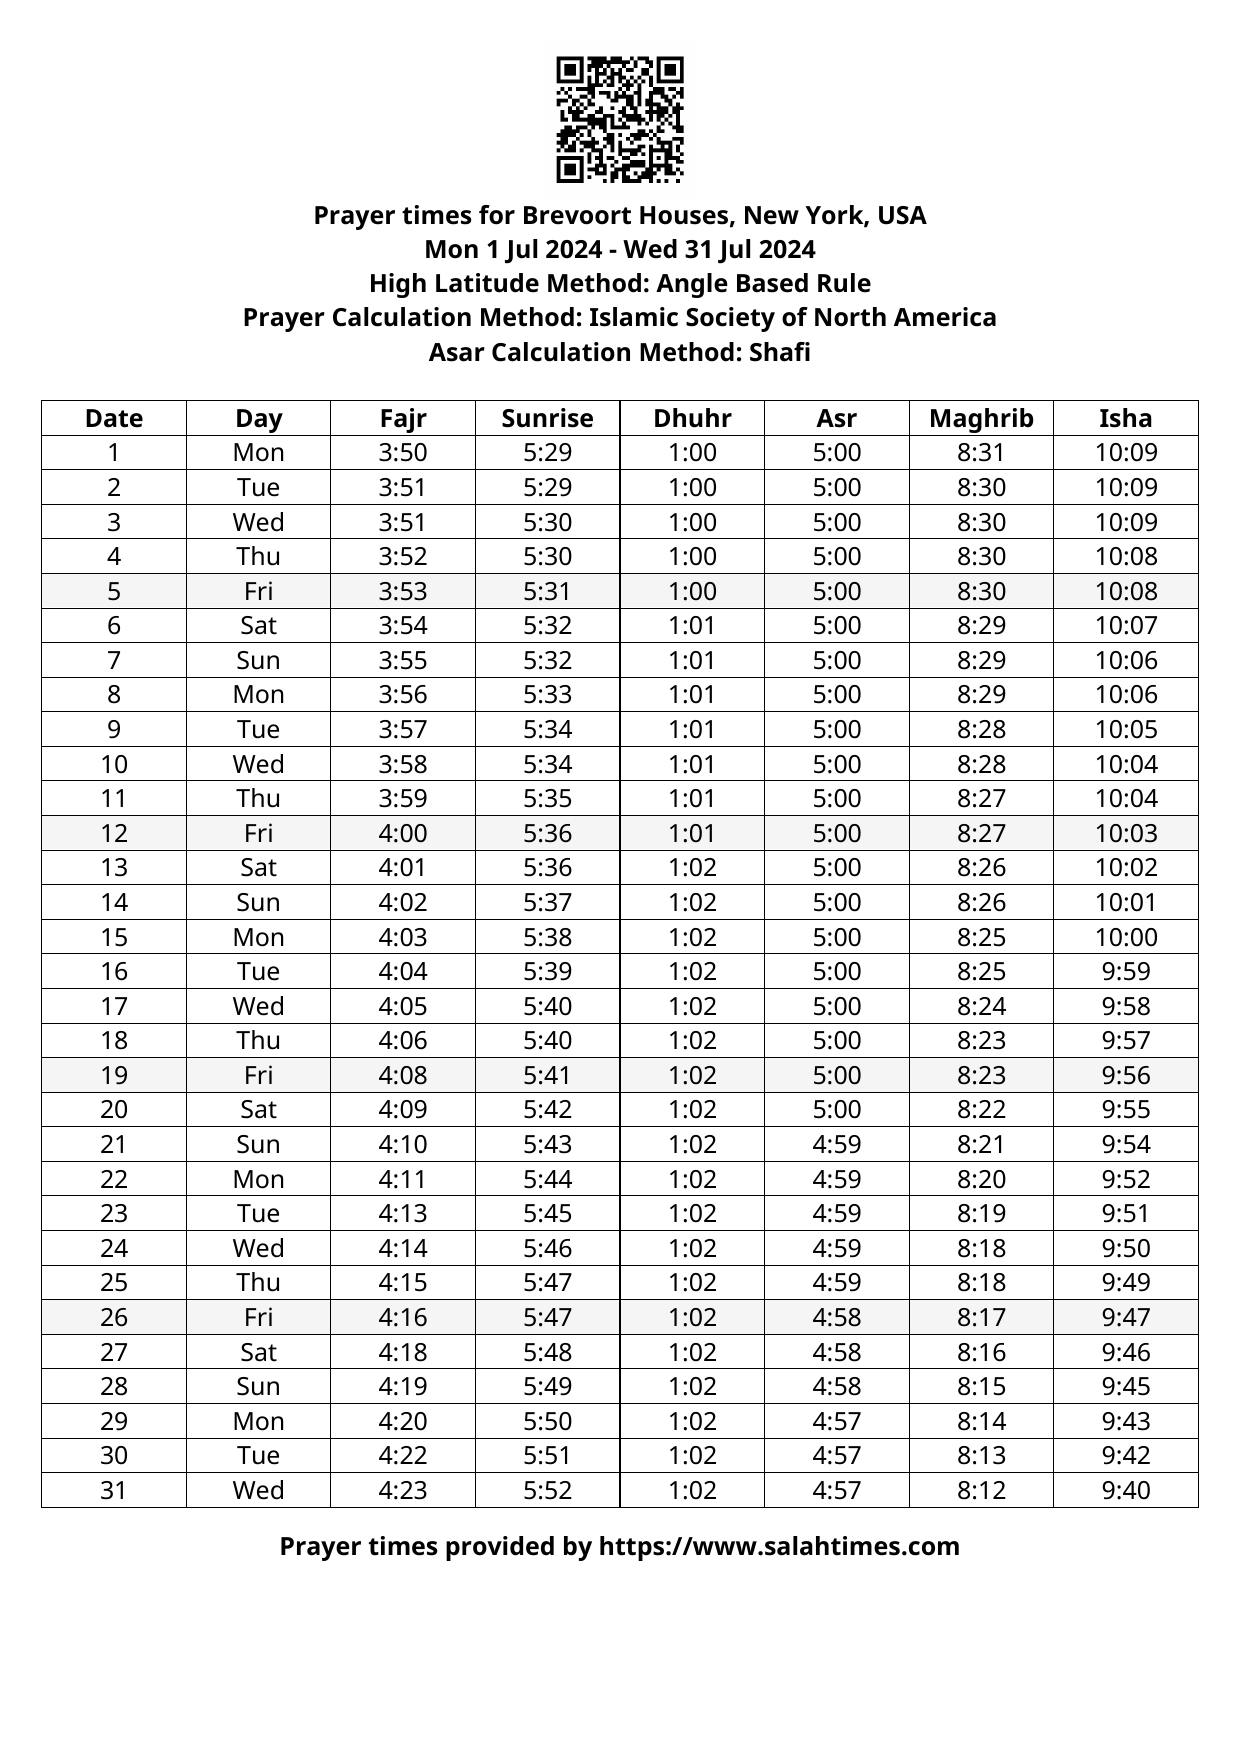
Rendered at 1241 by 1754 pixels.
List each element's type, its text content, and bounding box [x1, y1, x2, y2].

table_cell 5:00 [765, 505, 909, 538]
table_cell 9:43 [1054, 1404, 1198, 1437]
table_cell 5:52 [476, 1473, 619, 1507]
table_cell 5:45 [476, 1196, 619, 1230]
table_cell 8:25 [910, 954, 1053, 988]
table_cell 1:00 [621, 470, 764, 504]
table_cell Tue [187, 1439, 330, 1472]
table_cell 10:09 [1054, 436, 1198, 469]
table_cell 4:02 [331, 885, 475, 919]
table_cell 4:08 [331, 1058, 475, 1092]
table_cell 5:33 [476, 678, 619, 711]
table_cell 5:47 [476, 1300, 619, 1334]
table_header Maghrib [910, 401, 1053, 434]
table_cell 4:11 [331, 1162, 475, 1195]
table_cell 23 [42, 1196, 186, 1230]
table_cell 5:00 [765, 954, 909, 988]
table_cell 9:51 [1054, 1196, 1198, 1230]
table_cell 1 [42, 436, 186, 469]
table_cell 8:31 [910, 436, 1053, 469]
table_cell 1:00 [621, 574, 764, 607]
table_cell 5:00 [765, 851, 909, 884]
table_cell 5:32 [476, 609, 619, 642]
table_cell Sat [187, 609, 330, 642]
table_cell 1:02 [621, 954, 764, 988]
table_cell 29 [42, 1404, 186, 1437]
table_cell 5:50 [476, 1404, 619, 1437]
table_cell 4:59 [765, 1266, 909, 1299]
table_cell 10:09 [1054, 470, 1198, 504]
table_cell 5:39 [476, 954, 619, 988]
table_cell 4:22 [331, 1439, 475, 1472]
table_cell 4:19 [331, 1369, 475, 1403]
table_cell 9:47 [1054, 1300, 1198, 1334]
table_cell 1:01 [621, 816, 764, 849]
table_cell 10:01 [1054, 885, 1198, 919]
table_cell 8:20 [910, 1162, 1053, 1195]
table_cell 17 [42, 989, 186, 1022]
table_cell Wed [187, 505, 330, 538]
table_cell 1:01 [621, 609, 764, 642]
table_cell 10:06 [1054, 643, 1198, 677]
table_cell 5:00 [765, 539, 909, 573]
table_cell 8:21 [910, 1127, 1053, 1161]
table_cell 5:31 [476, 574, 619, 607]
table_cell 1:02 [621, 885, 764, 919]
table_cell 4:59 [765, 1196, 909, 1230]
table_cell 9:46 [1054, 1335, 1198, 1368]
table_header Dhuhr [621, 401, 764, 434]
table_cell 5:00 [765, 747, 909, 780]
table_cell 22 [42, 1162, 186, 1195]
table_cell 10:05 [1054, 712, 1198, 746]
table_cell 5:41 [476, 1058, 619, 1092]
table_cell 5:29 [476, 470, 619, 504]
table_cell 18 [42, 1024, 186, 1057]
table_cell 5:34 [476, 747, 619, 780]
table_cell 4:57 [765, 1439, 909, 1472]
table_cell 8:22 [910, 1093, 1053, 1126]
table_cell 9:55 [1054, 1093, 1198, 1126]
table_cell 3:57 [331, 712, 475, 746]
table_cell 1:01 [621, 643, 764, 677]
table_cell 4:16 [331, 1300, 475, 1334]
table_cell 5:29 [476, 436, 619, 469]
table_cell 8:27 [910, 781, 1053, 815]
table_cell 1:02 [621, 1335, 764, 1368]
table_cell 24 [42, 1231, 186, 1264]
table_cell 9:59 [1054, 954, 1198, 988]
table_cell 5:00 [765, 920, 909, 953]
table_cell 3:58 [331, 747, 475, 780]
table_cell 5:00 [765, 989, 909, 1022]
table_cell Sat [187, 1093, 330, 1126]
table_header Isha [1054, 401, 1198, 434]
table_cell 1:00 [621, 539, 764, 573]
table_cell Sun [187, 885, 330, 919]
table_cell 5:36 [476, 851, 619, 884]
table_cell 3:50 [331, 436, 475, 469]
table_cell 8:13 [910, 1439, 1053, 1472]
table_cell 10:08 [1054, 539, 1198, 573]
table_cell 10:04 [1054, 747, 1198, 780]
table_cell 1:02 [621, 1473, 764, 1507]
table_cell Thu [187, 781, 330, 815]
table_cell 9:58 [1054, 989, 1198, 1022]
table_cell 3:56 [331, 678, 475, 711]
table_cell Sun [187, 643, 330, 677]
table_cell 10:02 [1054, 851, 1198, 884]
table_cell 1:01 [621, 712, 764, 746]
table_header Asr [765, 401, 909, 434]
text Mon 1 Jul 2024 - Wed 31 Jul 2024 [42, 232, 1198, 266]
table_cell 4:23 [331, 1473, 475, 1507]
table_cell 5:49 [476, 1369, 619, 1403]
table_cell Fri [187, 1058, 330, 1092]
table_cell 4:14 [331, 1231, 475, 1264]
table_cell 3:59 [331, 781, 475, 815]
table_cell 14 [42, 885, 186, 919]
table_cell 9 [42, 712, 186, 746]
table_cell Mon [187, 920, 330, 953]
table_cell 10:08 [1054, 574, 1198, 607]
table_cell 8:29 [910, 643, 1053, 677]
table_cell 5 [42, 574, 186, 607]
table_cell 4:06 [331, 1024, 475, 1057]
table_cell 5:00 [765, 436, 909, 469]
table_cell 9:57 [1054, 1024, 1198, 1057]
table_cell 8 [42, 678, 186, 711]
table_cell Tue [187, 712, 330, 746]
table_cell 4:04 [331, 954, 475, 988]
table_cell 1:02 [621, 1093, 764, 1126]
table_cell 9:54 [1054, 1127, 1198, 1161]
table_cell 5:00 [765, 1058, 909, 1092]
table_cell 4:10 [331, 1127, 475, 1161]
table_cell Thu [187, 1024, 330, 1057]
table_cell 8:15 [910, 1369, 1053, 1403]
table_cell Fri [187, 816, 330, 849]
table_cell 5:00 [765, 712, 909, 746]
table_cell 5:44 [476, 1162, 619, 1195]
table_cell 12 [42, 816, 186, 849]
table_cell 8:12 [910, 1473, 1053, 1507]
table_cell 16 [42, 954, 186, 988]
text Prayer times provided by https://www.salahtimes.com [42, 1528, 1198, 1563]
table_header Date [42, 401, 186, 434]
table_cell 28 [42, 1369, 186, 1403]
table_cell Tue [187, 470, 330, 504]
table_cell 4:58 [765, 1335, 909, 1368]
table_cell 10:06 [1054, 678, 1198, 711]
table_cell 7 [42, 643, 186, 677]
table_cell 5:00 [765, 885, 909, 919]
table_cell 10:04 [1054, 781, 1198, 815]
table_cell 1:02 [621, 1231, 764, 1264]
table_cell 5:35 [476, 781, 619, 815]
table_cell 10 [42, 747, 186, 780]
table_cell 8:26 [910, 885, 1053, 919]
table_cell 8:30 [910, 505, 1053, 538]
table_cell 6 [42, 609, 186, 642]
table_cell Mon [187, 1404, 330, 1437]
table_cell 5:00 [765, 574, 909, 607]
table_cell Thu [187, 539, 330, 573]
table_cell 1:02 [621, 851, 764, 884]
table_cell 5:00 [765, 781, 909, 815]
table_cell Thu [187, 1266, 330, 1299]
table_cell 9:56 [1054, 1058, 1198, 1092]
table_cell 8:17 [910, 1300, 1053, 1334]
table_cell 1:00 [621, 436, 764, 469]
table_cell 1:02 [621, 989, 764, 1022]
table_cell 5:00 [765, 678, 909, 711]
table_cell Fri [187, 574, 330, 607]
table_cell 8:24 [910, 989, 1053, 1022]
table_cell 8:23 [910, 1024, 1053, 1057]
table_cell 4:00 [331, 816, 475, 849]
table_cell 4:05 [331, 989, 475, 1022]
table_cell 1:02 [621, 1404, 764, 1437]
table_cell 1:02 [621, 920, 764, 953]
table_cell 4:03 [331, 920, 475, 953]
table_cell 5:51 [476, 1439, 619, 1472]
table_cell 5:32 [476, 643, 619, 677]
table_cell 4:01 [331, 851, 475, 884]
table_cell 20 [42, 1093, 186, 1126]
table_cell 4:58 [765, 1369, 909, 1403]
table_cell Tue [187, 954, 330, 988]
table_cell Sat [187, 1335, 330, 1368]
table_cell 3:52 [331, 539, 475, 573]
table_cell 5:48 [476, 1335, 619, 1368]
table_cell 2 [42, 470, 186, 504]
picture [542, 41, 699, 198]
table_cell 5:00 [765, 1024, 909, 1057]
table_cell 4 [42, 539, 186, 573]
table_cell 8:28 [910, 747, 1053, 780]
table_cell 8:30 [910, 470, 1053, 504]
table_cell 5:42 [476, 1093, 619, 1126]
table_header Fajr [331, 401, 475, 434]
table_cell 5:00 [765, 470, 909, 504]
table_cell Wed [187, 1231, 330, 1264]
table_cell 5:00 [765, 816, 909, 849]
table_cell 8:23 [910, 1058, 1053, 1092]
table_cell Wed [187, 1473, 330, 1507]
table_cell 8:29 [910, 678, 1053, 711]
table_cell Mon [187, 436, 330, 469]
table_cell 9:45 [1054, 1369, 1198, 1403]
table_cell 5:36 [476, 816, 619, 849]
table_cell 1:02 [621, 1196, 764, 1230]
table_cell 8:25 [910, 920, 1053, 953]
table_cell 10:07 [1054, 609, 1198, 642]
table_cell Mon [187, 678, 330, 711]
table_cell 27 [42, 1335, 186, 1368]
text Prayer Calculation Method: Islamic Society of North America [42, 300, 1198, 334]
table_cell 5:00 [765, 609, 909, 642]
table_header Sunrise [476, 401, 619, 434]
table_cell 5:30 [476, 505, 619, 538]
table_cell 1:02 [621, 1162, 764, 1195]
table_cell 1:02 [621, 1266, 764, 1299]
table_cell 8:29 [910, 609, 1053, 642]
table_cell 8:16 [910, 1335, 1053, 1368]
table_cell Sun [187, 1127, 330, 1161]
table_cell 26 [42, 1300, 186, 1334]
table_cell 3:54 [331, 609, 475, 642]
table_cell 5:40 [476, 989, 619, 1022]
table_cell 13 [42, 851, 186, 884]
table_cell 1:02 [621, 1369, 764, 1403]
table_cell 3:55 [331, 643, 475, 677]
table_cell 1:01 [621, 747, 764, 780]
table_cell 1:02 [621, 1127, 764, 1161]
table_cell 8:30 [910, 574, 1053, 607]
table_cell Tue [187, 1196, 330, 1230]
table_cell Sun [187, 1369, 330, 1403]
table_cell Fri [187, 1300, 330, 1334]
table_cell 5:47 [476, 1266, 619, 1299]
table_cell 5:00 [765, 643, 909, 677]
table_cell 4:57 [765, 1473, 909, 1507]
table_cell 1:02 [621, 1058, 764, 1092]
table_cell 4:18 [331, 1335, 475, 1368]
table_cell 5:46 [476, 1231, 619, 1264]
table_cell 25 [42, 1266, 186, 1299]
table_cell 8:18 [910, 1266, 1053, 1299]
text Asar Calculation Method: Shafi [42, 334, 1198, 368]
table_cell 4:59 [765, 1231, 909, 1264]
table_cell 5:43 [476, 1127, 619, 1161]
table_cell 9:52 [1054, 1162, 1198, 1195]
table_cell 5:38 [476, 920, 619, 953]
table_header Day [187, 401, 330, 434]
table_cell 3:51 [331, 505, 475, 538]
table_cell 10:09 [1054, 505, 1198, 538]
table_cell 9:49 [1054, 1266, 1198, 1299]
table_cell 1:02 [621, 1024, 764, 1057]
table_cell 8:19 [910, 1196, 1053, 1230]
table_cell 4:13 [331, 1196, 475, 1230]
table_cell 5:37 [476, 885, 619, 919]
table_cell 4:57 [765, 1404, 909, 1437]
table_cell 10:03 [1054, 816, 1198, 849]
table_cell Sat [187, 851, 330, 884]
table_cell 9:40 [1054, 1473, 1198, 1507]
table_cell 5:00 [765, 1093, 909, 1126]
table_cell 1:00 [621, 505, 764, 538]
table_cell 4:58 [765, 1300, 909, 1334]
table_cell 8:27 [910, 816, 1053, 849]
table_cell 4:59 [765, 1162, 909, 1195]
table_cell 10:00 [1054, 920, 1198, 953]
table_cell 8:14 [910, 1404, 1053, 1437]
table_cell Wed [187, 747, 330, 780]
table_cell 3:53 [331, 574, 475, 607]
table_cell 30 [42, 1439, 186, 1472]
table_cell 1:01 [621, 678, 764, 711]
table_cell 4:09 [331, 1093, 475, 1126]
table_cell 11 [42, 781, 186, 815]
table_cell 4:20 [331, 1404, 475, 1437]
table_cell 4:15 [331, 1266, 475, 1299]
table_cell Mon [187, 1162, 330, 1195]
table_cell 8:18 [910, 1231, 1053, 1264]
table_cell 8:30 [910, 539, 1053, 573]
table_cell 1:01 [621, 781, 764, 815]
text Prayer times for Brevoort Houses, New York, USA [42, 198, 1198, 232]
table_cell 21 [42, 1127, 186, 1161]
table_cell 1:02 [621, 1300, 764, 1334]
table_cell 9:50 [1054, 1231, 1198, 1264]
table_cell 19 [42, 1058, 186, 1092]
table_cell 5:40 [476, 1024, 619, 1057]
table_cell 15 [42, 920, 186, 953]
table_cell 4:59 [765, 1127, 909, 1161]
table_cell 3:51 [331, 470, 475, 504]
table_cell 8:26 [910, 851, 1053, 884]
table_cell 9:42 [1054, 1439, 1198, 1472]
table_cell 5:30 [476, 539, 619, 573]
table_cell 3 [42, 505, 186, 538]
table_cell 5:34 [476, 712, 619, 746]
table_cell 1:02 [621, 1439, 764, 1472]
table_cell 8:28 [910, 712, 1053, 746]
table_cell Wed [187, 989, 330, 1022]
table_cell 31 [42, 1473, 186, 1507]
text High Latitude Method: Angle Based Rule [42, 266, 1198, 300]
